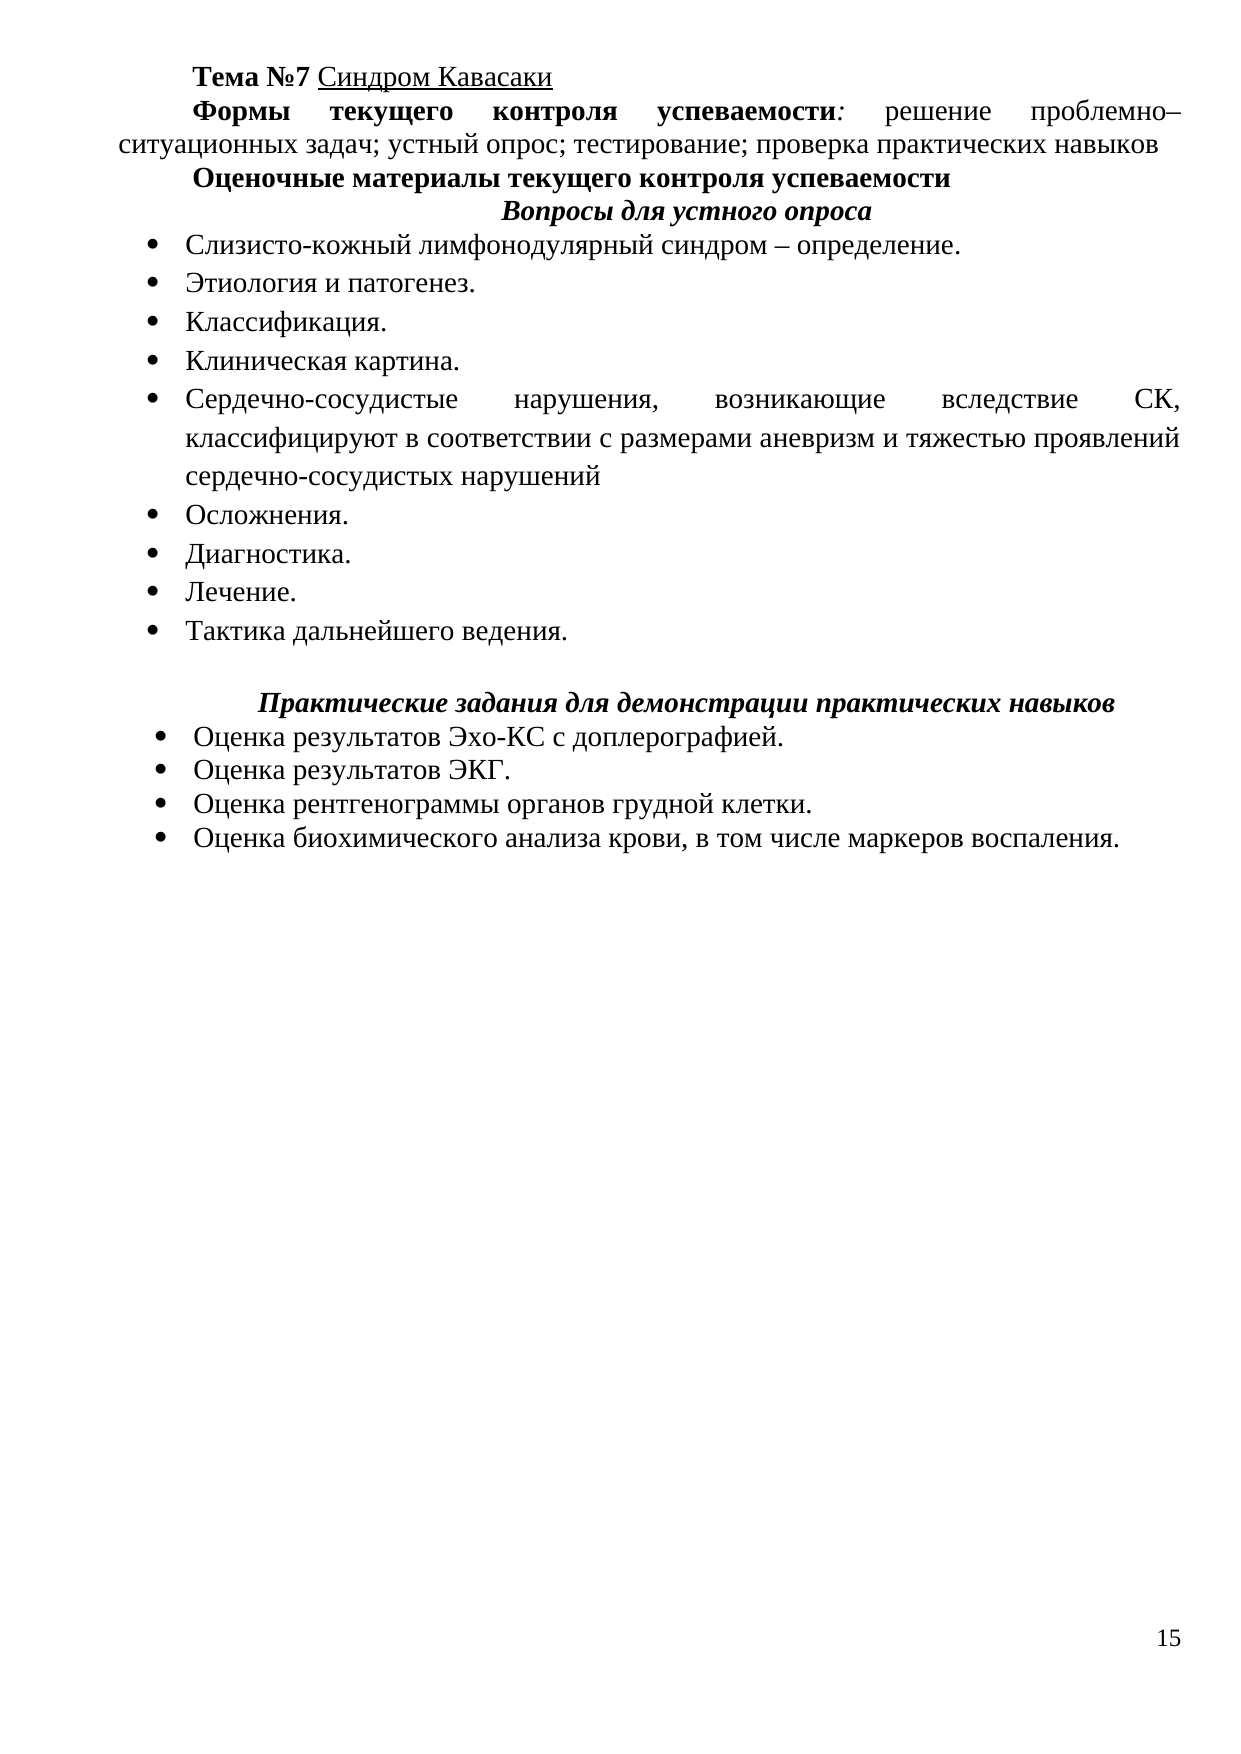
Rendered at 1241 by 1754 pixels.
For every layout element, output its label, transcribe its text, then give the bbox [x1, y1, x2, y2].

text Формы текущего контроля успеваемости: решение проблемно–ситуационных задач; устный опрос; тестирование; проверка практических навыков [118, 93, 1181, 160]
list Этиология и патогенез. [148, 265, 1181, 299]
list Диагностика. [148, 536, 1181, 569]
list Слизисто-кожный лимфонодулярный синдром – определение. [148, 227, 1181, 260]
list Оценка биохимического анализа крови, в том числе маркеров воспаления. [156, 820, 1181, 853]
list Клиническая картина. [148, 343, 1181, 376]
list Лечение. [148, 574, 1181, 608]
list Сердечно-сосудистые нарушения, возникающие вследствие СК, классифицируют в соответствии с размерами аневризм и тяжестью проявлений сердечно-сосудистых нарушений [148, 381, 1181, 492]
text Оценочные материалы текущего контроля успеваемости [118, 160, 1181, 193]
list Оценка результатов ЭКГ. [156, 752, 1181, 786]
list Тактика дальнейшего ведения. [148, 613, 1181, 647]
list Оценка рентгенограммы органов грудной клетки. [156, 786, 1181, 820]
text Практические задания для демонстрации практических навыков [118, 685, 1181, 719]
list Оценка результатов Эхо-КС с доплерографией. [156, 719, 1181, 752]
text Тема №7 Синдром Кавасаки [118, 59, 1181, 93]
text Вопросы для устного опроса [118, 193, 1181, 227]
list Осложнения. [148, 497, 1181, 531]
list Классификация. [148, 304, 1181, 338]
